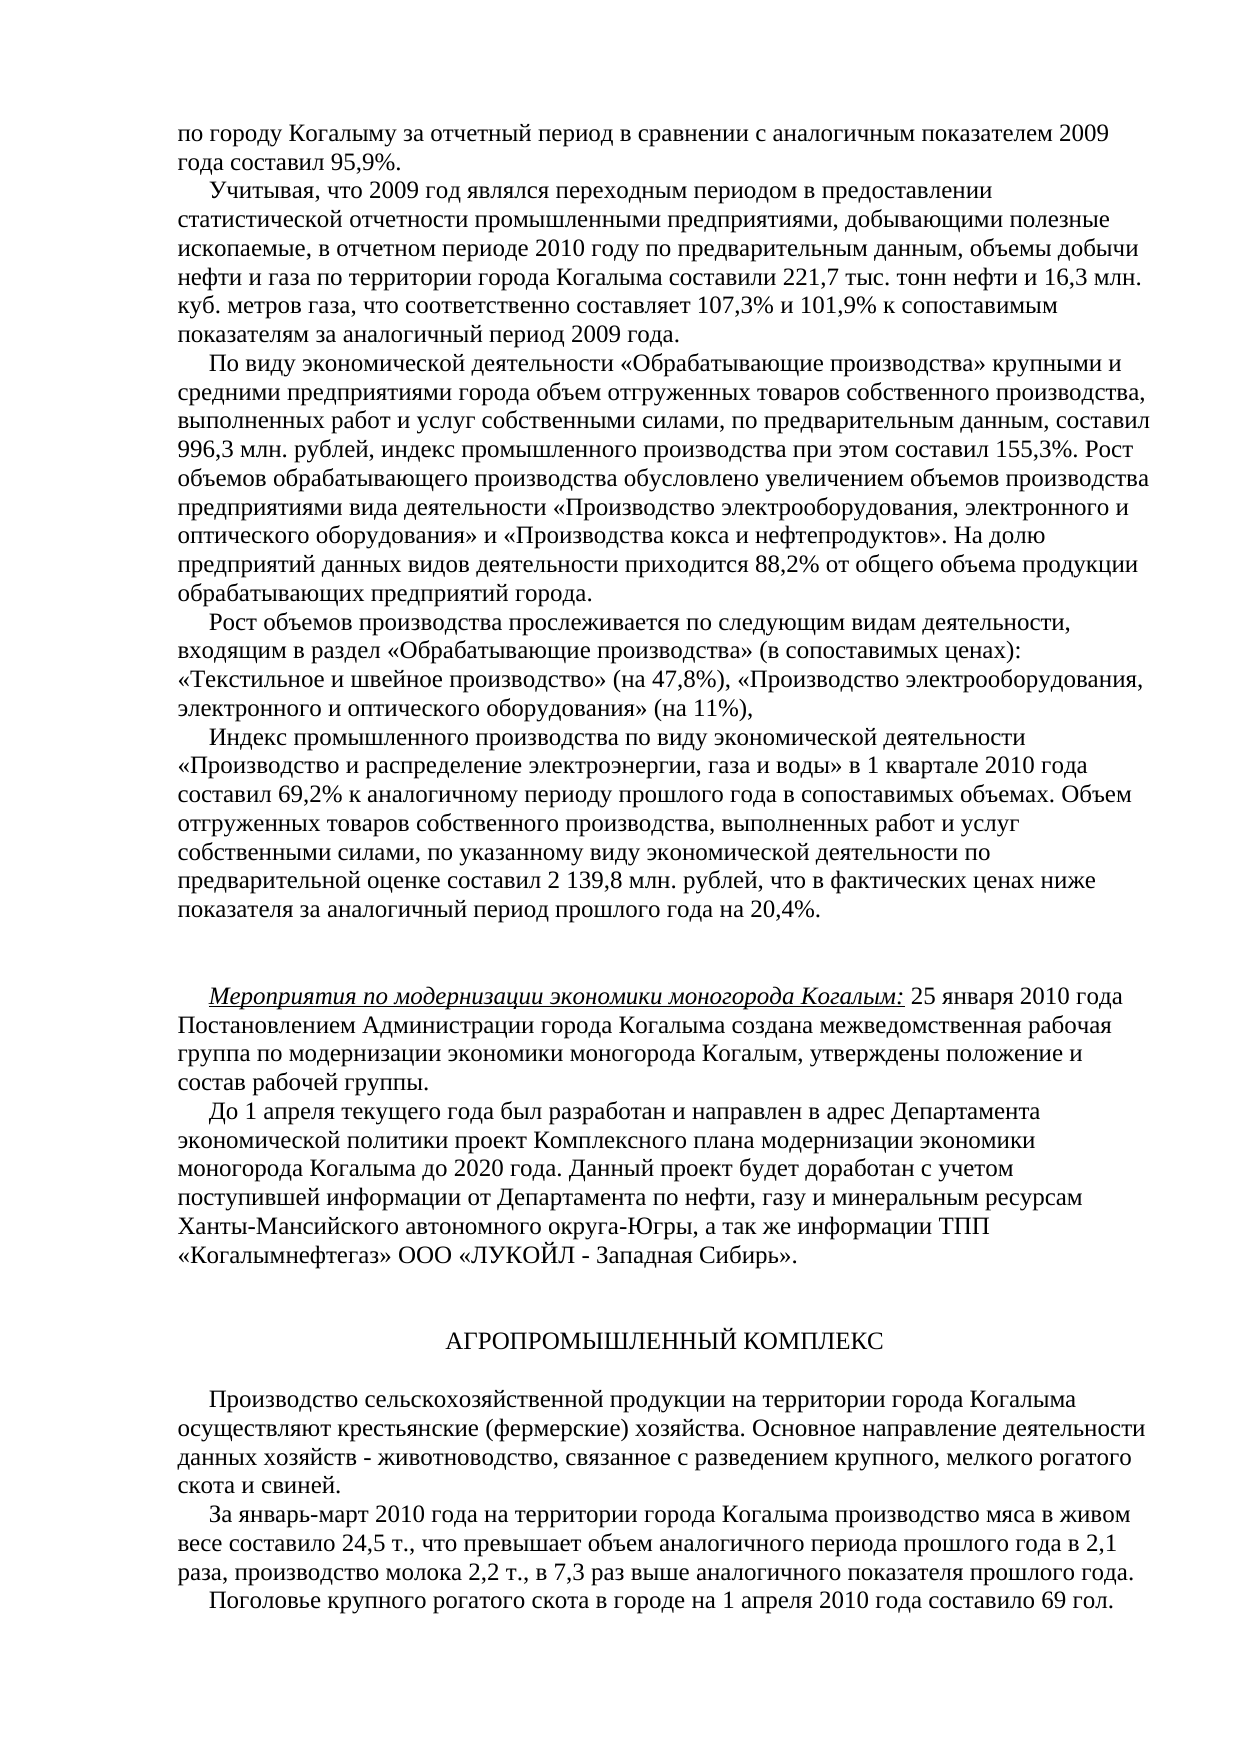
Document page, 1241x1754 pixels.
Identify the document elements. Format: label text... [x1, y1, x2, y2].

text Мероприятия по модернизации экономики моногорода Когалым: 25 января 2010 года Постановлением Администрации города Когалыма создана межведомственная рабочая группа по модернизации экономики моногорода Когалым, утверждены положение и состав рабочей группы. До 1 апреля текущего года был разработан и направлен в адрес Департамента экономической политики проект Комплексного плана модернизации экономики моногорода Когалыма до 2020 года. Данный проект будет доработан с учетом поступившей информации от Департамента по нефти, газу и минеральным ресурсам Ханты-Мансийского автономного округа-Югры, а так же информации ТПП «Когалымнефтегаз» ООО «ЛУКОЙЛ - Западная Сибирь». [177, 952, 1152, 1268]
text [177, 118, 1152, 923]
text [177, 1384, 1152, 1614]
text АГРОПРОМЫШЛЕННЫЙ КОМПЛЕКС [177, 1298, 1152, 1355]
